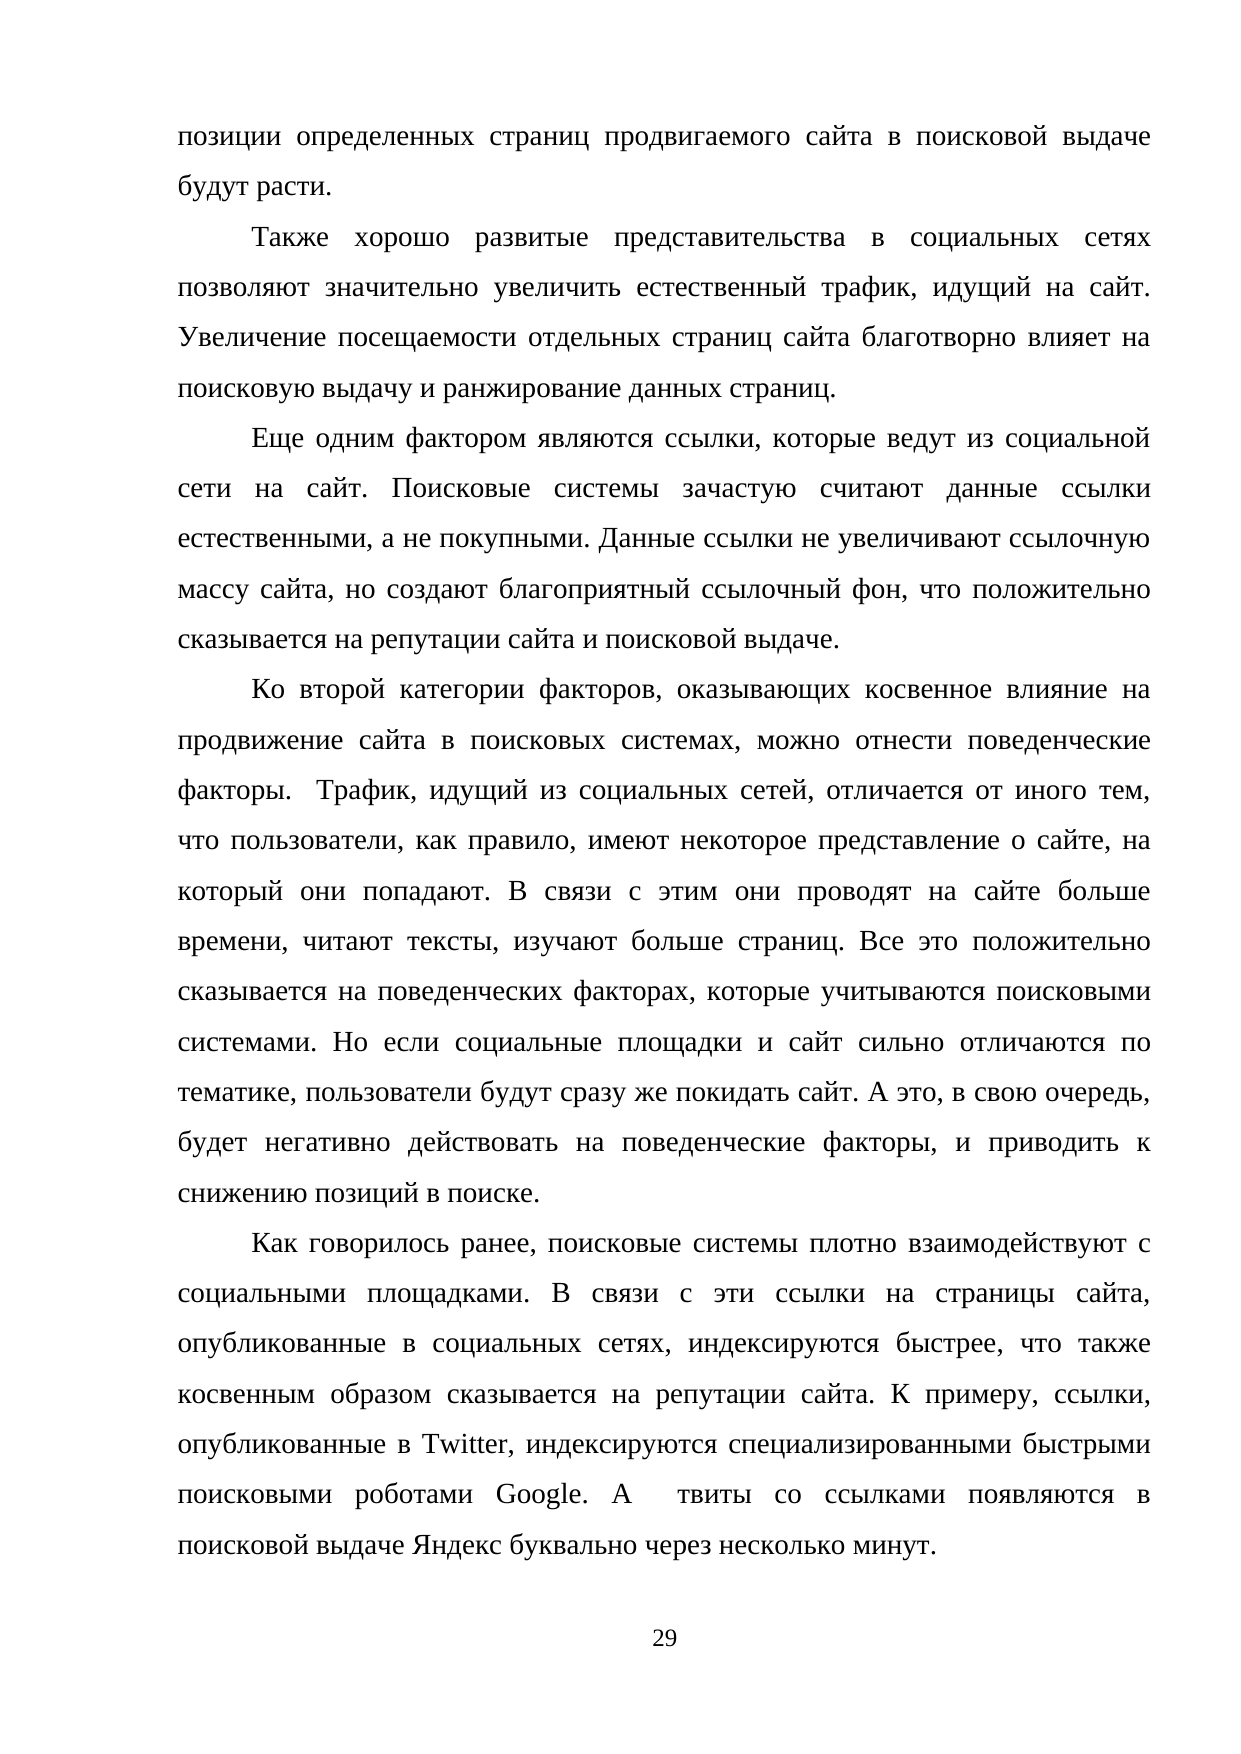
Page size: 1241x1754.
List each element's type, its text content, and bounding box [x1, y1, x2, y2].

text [177, 118, 1152, 202]
text Еще одним фактором являются ссылки, которые ведут из социальной сети на сайт. Поисковые системы зачастую считают данные ссылки естественными, а не покупными. Данные ссылки не увеличивают ссылочную массу сайта, но создают благоприятный ссылочный фон, что положительно сказывается на репутации сайта и поисковой выдаче. [177, 420, 1152, 655]
text Также хорошо развитые представительства в социальных сетях позволяют значительно увеличить естественный трафик, идущий на сайт. Увеличение посещаемости отдельных страниц сайта благотворно влияет на поисковую выдачу и ранжирование данных страниц. [177, 219, 1152, 403]
text Как говорилось ранее, поисковые системы плотно взаимодействуют с социальными площадками. В связи с эти ссылки на страницы сайта, опубликованные в социальных сетях, индексируются быстрее, что также косвенным образом сказывается на репутации сайта. К примеру, ссылки, опубликованные в Twitter, индексируются специализированными быстрыми поисковыми роботами Google. А твиты со ссылками появляются в поисковой выдаче Яндекс буквально через несколько минут. [177, 1225, 1152, 1560]
text Ко второй категории факторов, оказывающих косвенное влияние на продвижение сайта в поисковых системах, можно отнести поведенческие факторы. Трафик, идущий из социальных сетей, отличается от иного тем, что пользователи, как правило, имеют некоторое представление о сайте, на который они попадают. В связи с этим они проводят на сайте больше времени, читают тексты, изучают больше страниц. Все это положительно сказывается на поведенческих факторах, которые учитываются поисковыми системами. Но если социальные площадки и сайт сильно отличаются по тематике, пользователи будут сразу же покидать сайт. А это, в свою очередь, будет негативно действовать на поведенческие факторы, и приводить к снижению позиций в поиске. [177, 672, 1152, 1208]
